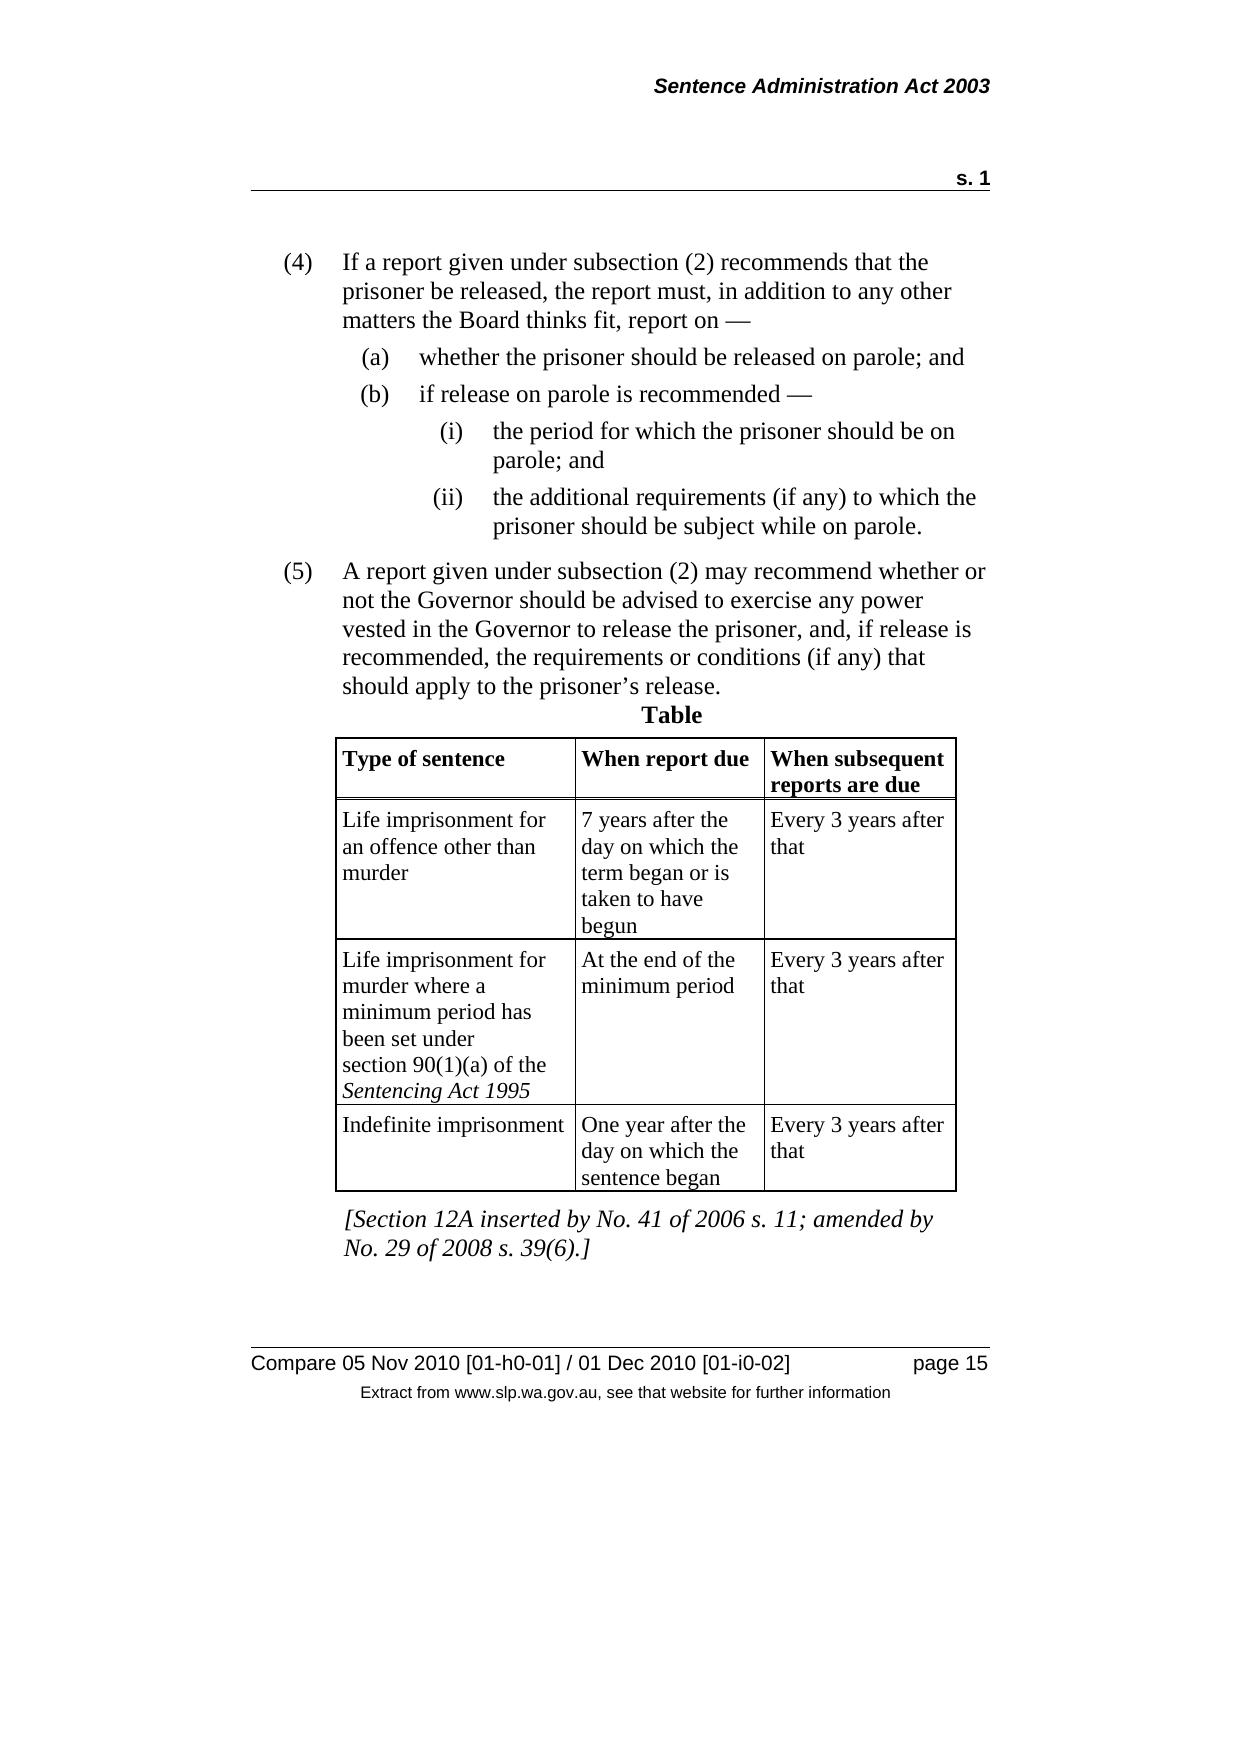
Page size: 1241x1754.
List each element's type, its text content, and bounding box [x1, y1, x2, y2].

subtitle Table [369, 700, 975, 729]
table_cell Indefinite imprisonment [337, 1105, 575, 1190]
text [Section 12A inserted by No. 41 of 2006 s. 11; amended by No. 29 of 2008 s. 39(6).] [251, 1204, 990, 1262]
table_cell Every 3 years after that [765, 800, 955, 938]
table_cell One year after the day on which the sentence began [576, 1105, 764, 1190]
table_cell Life imprisonment for murder where a minimum period has been set under section 90(1)(a) of the Sentencing Act 1995 [337, 940, 575, 1104]
table_cell 7 years after the day on which the term began or is taken to have begun [576, 800, 764, 938]
text (ii) the additional requirements (if any) to which the prisoner should be subject while on parole. [251, 482, 990, 539]
table_cell Life imprisonment for an offence other than murder [337, 800, 575, 938]
text (4) If a report given under subsection (2) recommends that the prisoner be released, the report must, in addition to any other matters the Board thinks fit, report on — [251, 247, 990, 334]
table_cell Every 3 years after that [765, 940, 955, 1104]
table_cell At the end of the minimum period [576, 940, 764, 1104]
text (5) A report given under subsection (2) may recommend whether or not the Governor should be advised to exercise any power vested in the Governor to release the prisoner, and, if release is recommended, the requirements or conditions (if any) that should apply to the prisoner’s release. [251, 556, 990, 700]
table_header Type of sentence [337, 739, 575, 797]
text (b) if release on parole is recommended — [251, 379, 990, 408]
text (a) whether the prisoner should be released on parole; and [251, 342, 990, 371]
table_header When report due [576, 739, 764, 797]
text (i) the period for which the prisoner should be on parole; and [251, 416, 990, 474]
table_cell Every 3 years after that [765, 1105, 955, 1190]
table_header When subsequent reports are due [765, 739, 955, 797]
